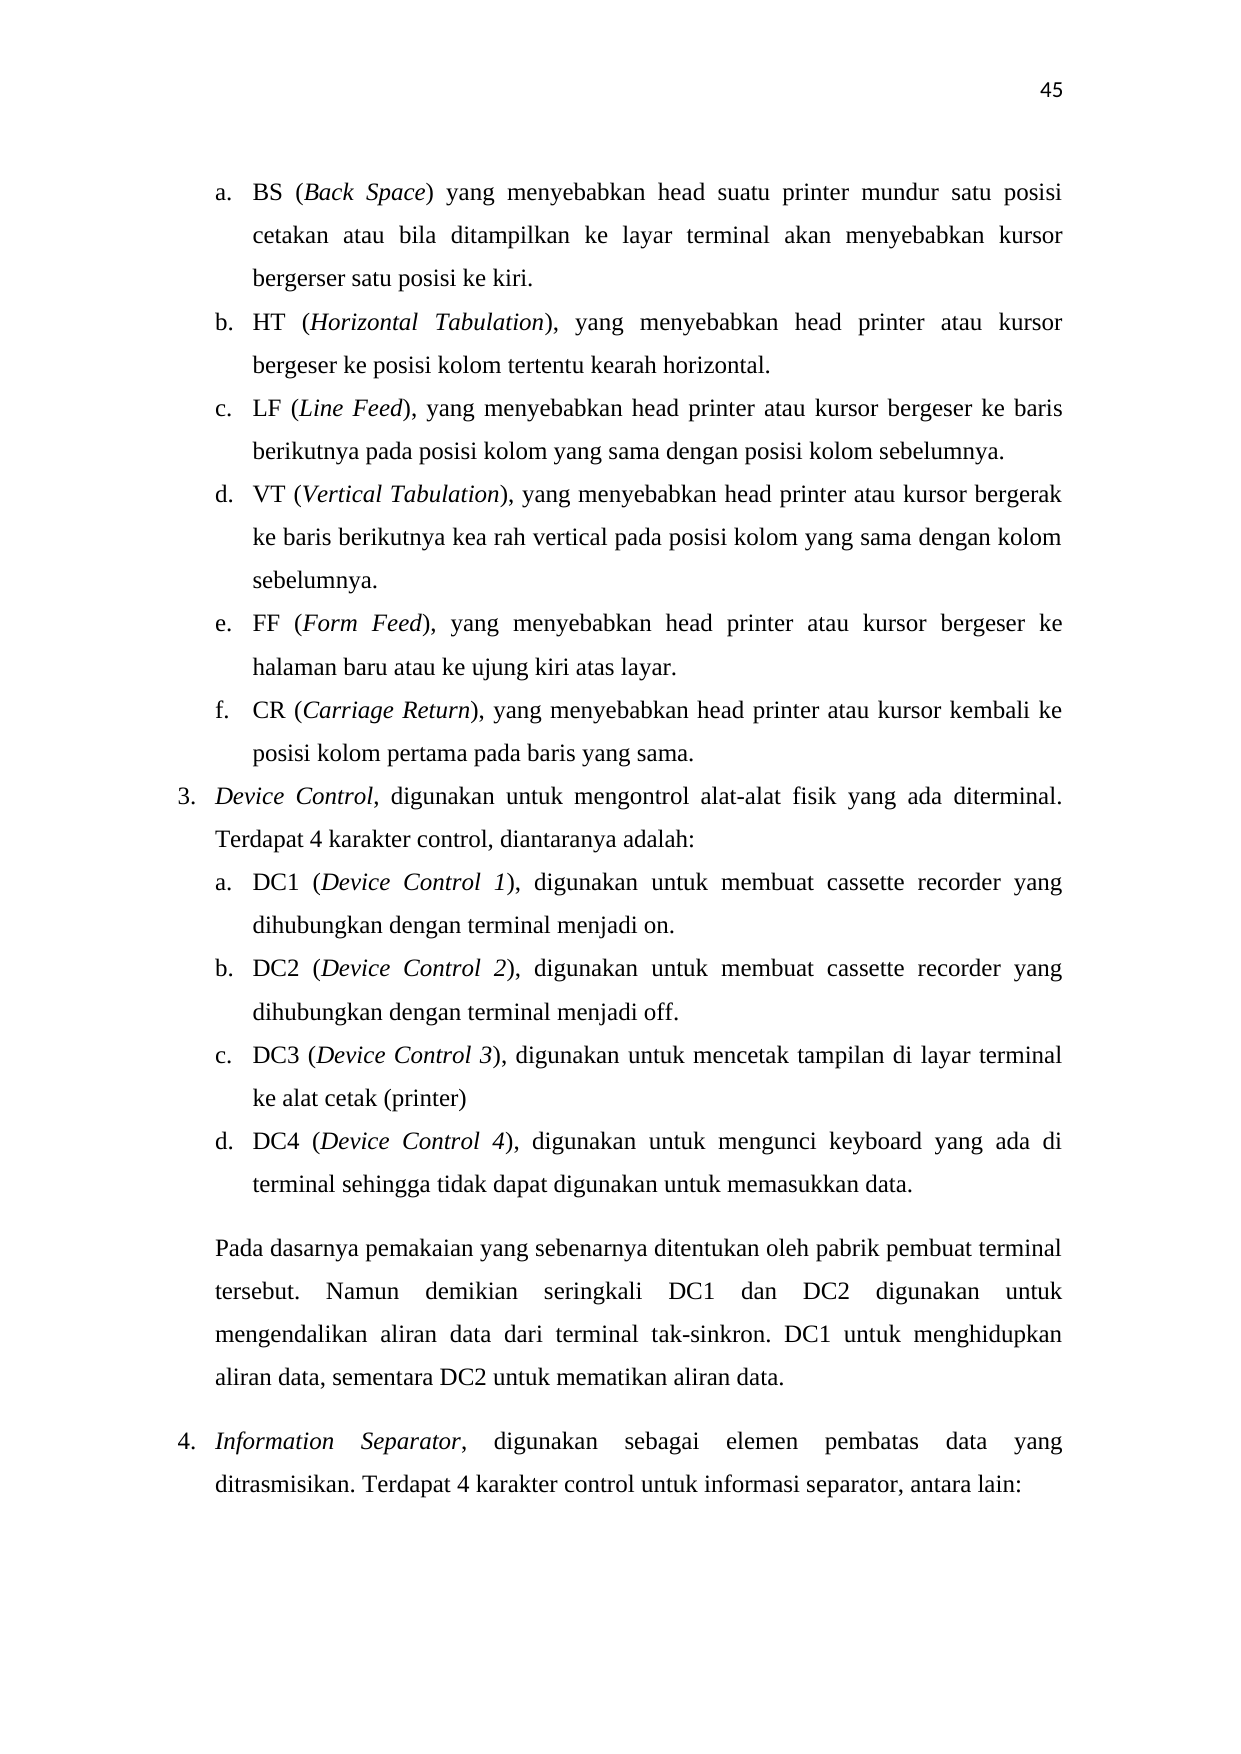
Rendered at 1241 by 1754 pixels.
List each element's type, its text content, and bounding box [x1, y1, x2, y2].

list HT (Horizontal Tabulation), yang menyebabkan head printer atau kursor bergeser ke posisi kolom tertentu kearah horizontal. [215, 307, 1063, 378]
text Pada dasarnya pemakaian yang sebenarnya ditentukan oleh pabrik pembuat terminal tersebut. Namun demikian seringkali DC1 dan DC2 digunakan untuk mengendalikan aliran data dari terminal tak-sinkron. DC1 untuk menghidupkan aliran data, sementara DC2 untuk mematikan aliran data. [215, 1233, 1063, 1391]
list DC2 (Device Control 2), digunakan untuk membuat cassette recorder yang dihubungkan dengan terminal menjadi off. [215, 953, 1063, 1025]
list DC1 (Device Control 1), digunakan untuk membuat cassette recorder yang dihubungkan dengan terminal menjadi on. [215, 867, 1063, 939]
list Device Control, digunakan untuk mengontrol alat-alat fisik yang ada diterminal. Terdapat 4 karakter control, diantaranya adalah: [177, 781, 1063, 853]
list VT (Vertical Tabulation), yang menyebabkan head printer atau kursor bergerak ke baris berikutnya kea rah vertical pada posisi kolom yang sama dengan kolom sebelumnya. [215, 479, 1063, 594]
list DC3 (Device Control 3), digunakan untuk mencetak tampilan di layar terminal ke alat cetak (printer) [215, 1040, 1063, 1112]
list Information Separator, digunakan sebagai elemen pembatas data yang ditrasmisikan. Terdapat 4 karakter control untuk informasi separator, antara lain: [177, 1426, 1063, 1498]
list BS (Back Space) yang menyebabkan head suatu printer mundur satu posisi cetakan atau bila ditampilkan ke layar terminal akan menyebabkan kursor bergerser satu posisi ke kiri. [215, 177, 1063, 292]
list FF (Form Feed), yang menyebabkan head printer atau kursor bergeser ke halaman baru atau ke ujung kiri atas layar. [215, 608, 1063, 680]
list CR (Carriage Return), yang menyebabkan head printer atau kursor kembali ke posisi kolom pertama pada baris yang sama. [215, 695, 1063, 767]
list DC4 (Device Control 4), digunakan untuk mengunci keyboard yang ada di terminal sehingga tidak dapat digunakan untuk memasukkan data. [215, 1126, 1063, 1198]
list LF (Line Feed), yang menyebabkan head printer atau kursor bergeser ke baris berikutnya pada posisi kolom yang sama dengan posisi kolom sebelumnya. [215, 393, 1063, 465]
